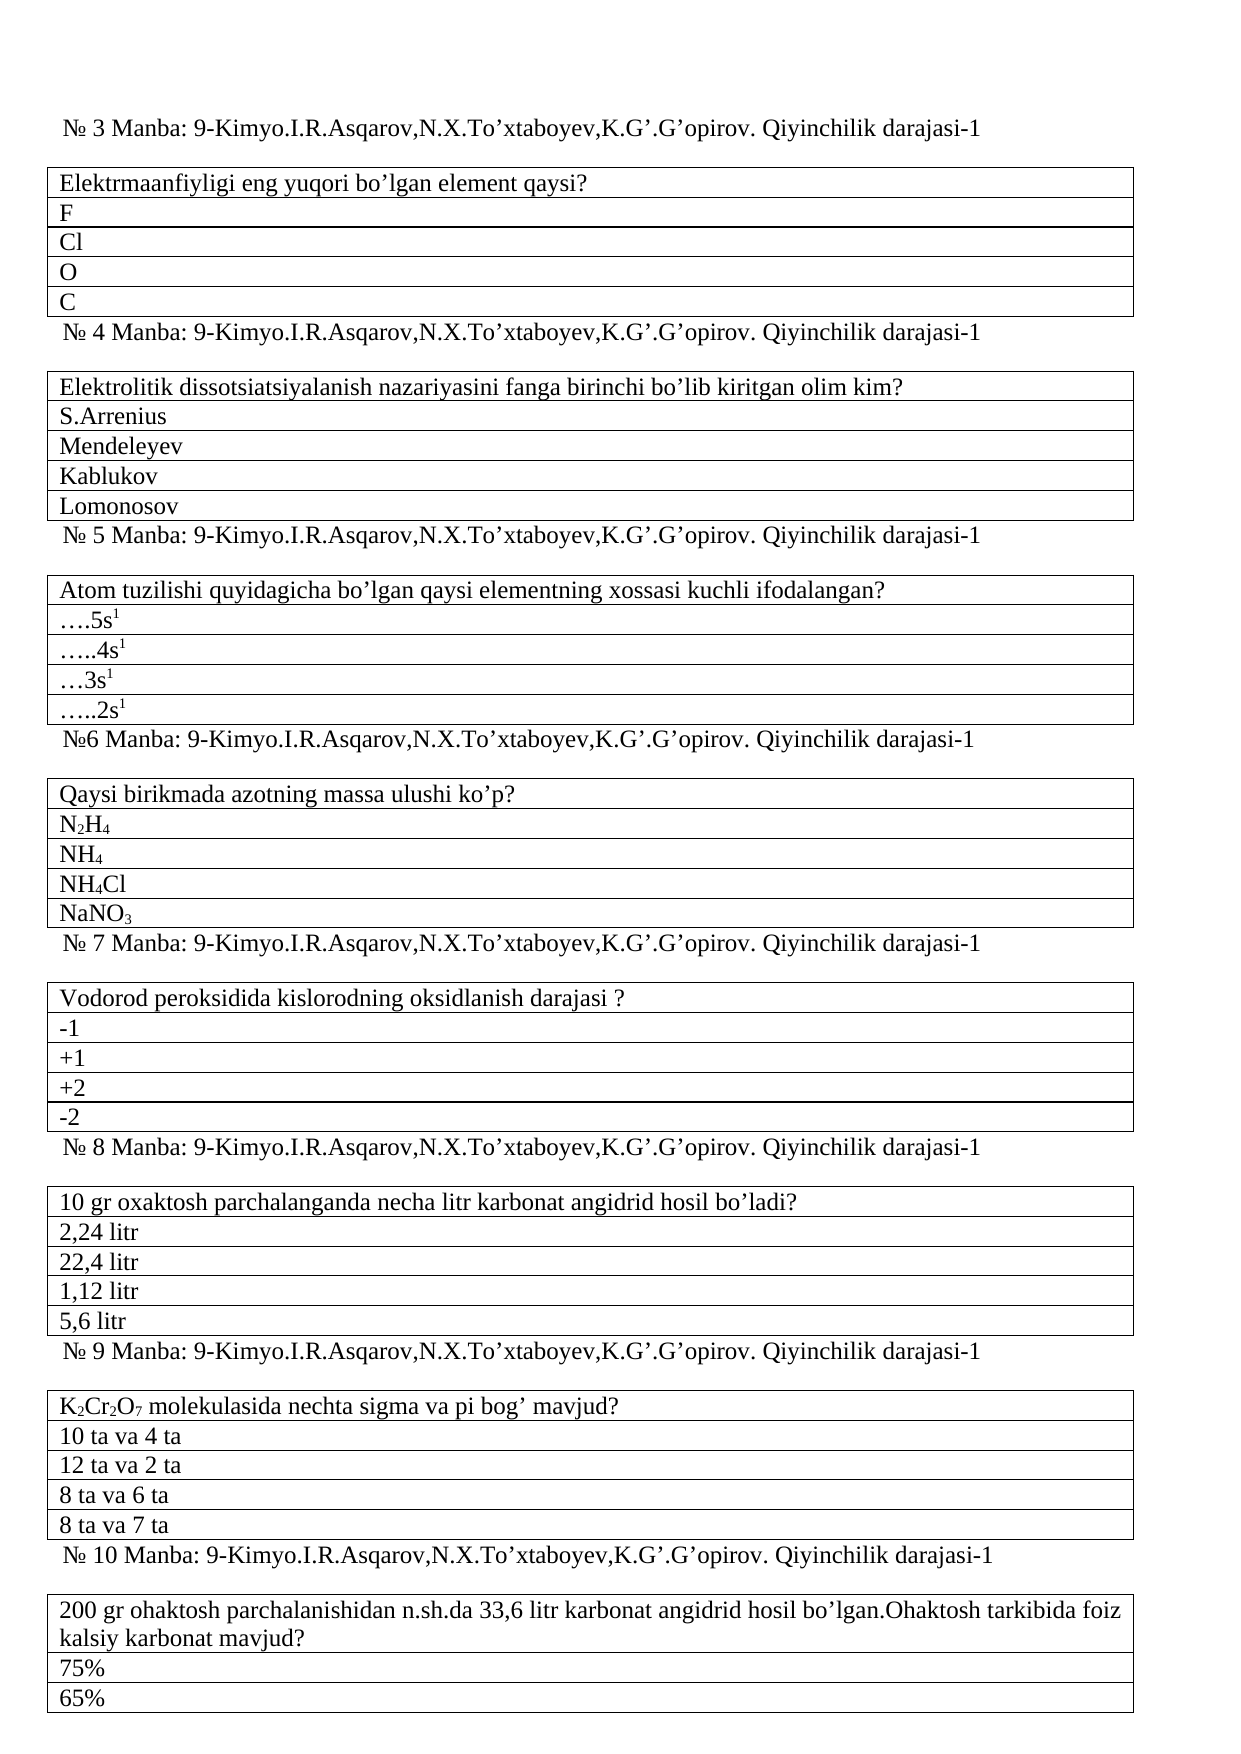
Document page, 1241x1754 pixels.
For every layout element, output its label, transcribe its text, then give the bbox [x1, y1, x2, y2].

table_cell +2 [48, 1073, 1133, 1101]
table_cell 22,4 litr [48, 1247, 1133, 1275]
table_header Qaysi birikmada azotning massa ulushi ko’p? [48, 779, 1133, 808]
table_header K2Cr2O7 molekulasida nechta sigma va pi bog’ mavjud? [48, 1391, 1133, 1420]
table_cell …..2s1 [48, 695, 1133, 723]
table_cell NaNO3 [48, 899, 1133, 927]
table_cell 12 ta va 2 ta [48, 1451, 1133, 1479]
table_header 200 gr ohaktosh parchalanishidan n.sh.da 33,6 litr karbonat angidrid hosil bo’lgan.Ohaktosh tarkibida foiz kalsiy karbonat mavjud? [48, 1595, 1133, 1652]
table_cell 75% [48, 1653, 1133, 1682]
table_cell …..4s1 [48, 635, 1133, 664]
table_cell 8 ta va 7 ta [48, 1510, 1133, 1539]
table_cell Mendeleyev [48, 431, 1133, 460]
table_cell Cl [48, 228, 1133, 256]
table_header 10 gr oxaktosh parchalanganda necha litr karbonat angidrid hosil bo’ladi? [48, 1187, 1133, 1216]
table_cell 8 ta va 6 ta [48, 1480, 1133, 1509]
table_cell Kablukov [48, 461, 1133, 490]
table_cell 2,24 litr [48, 1217, 1133, 1246]
table_cell 10 ta va 4 ta [48, 1421, 1133, 1449]
text № 3 Manba: 9-Kimyo.I.R.Asqarov,N.X.To’xtaboyev,K.G’.G’opirov. Qiyinchilik darajasi-1 [62, 113, 1122, 142]
text №6 Manba: 9-Kimyo.I.R.Asqarov,N.X.To’xtaboyev,K.G’.G’opirov. Qiyinchilik darajasi-1 [62, 725, 1122, 753]
table_header Atom tuzilishi quyidagicha bo’lgan qaysi elementning xossasi kuchli ifodalangan? [48, 576, 1133, 604]
text № 9 Manba: 9-Kimyo.I.R.Asqarov,N.X.To’xtaboyev,K.G’.G’opirov. Qiyinchilik darajasi-1 [62, 1336, 1122, 1365]
table_cell -1 [48, 1013, 1133, 1042]
table_header Vodorod peroksidida kislorodning oksidlanish darajasi ? [48, 983, 1133, 1012]
table_cell F [48, 198, 1133, 226]
text № 7 Manba: 9-Kimyo.I.R.Asqarov,N.X.To’xtaboyev,K.G’.G’opirov. Qiyinchilik darajasi-1 [62, 928, 1122, 957]
table_cell 65% [48, 1683, 1133, 1712]
text № 8 Manba: 9-Kimyo.I.R.Asqarov,N.X.To’xtaboyev,K.G’.G’opirov. Qiyinchilik darajasi-1 [62, 1132, 1122, 1161]
table_cell NH4Cl [48, 869, 1133, 897]
table_cell -2 [48, 1103, 1133, 1131]
table_cell ….5s1 [48, 605, 1133, 634]
table_cell Lomonosov [48, 491, 1133, 519]
table_header Elektrmaanfiyligi eng yuqori bo’lgan element qaysi? [48, 168, 1133, 197]
text № 4 Manba: 9-Kimyo.I.R.Asqarov,N.X.To’xtaboyev,K.G’.G’opirov. Qiyinchilik darajasi-1 [62, 317, 1122, 346]
table_header Elektrolitik dissotsiatsiyalanish nazariyasini fanga birinchi bo’lib kiritgan olim kim? [48, 372, 1133, 400]
table_cell NH4 [48, 839, 1133, 868]
table_cell +1 [48, 1043, 1133, 1072]
table_cell S.Arrenius [48, 401, 1133, 430]
table_cell 5,6 litr [48, 1306, 1133, 1335]
table_cell C [48, 287, 1133, 316]
table_cell 1,12 litr [48, 1276, 1133, 1305]
text № 5 Manba: 9-Kimyo.I.R.Asqarov,N.X.To’xtaboyev,K.G’.G’opirov. Qiyinchilik darajasi-1 [62, 521, 1122, 549]
table_cell …3s1 [48, 665, 1133, 694]
table_cell O [48, 257, 1133, 286]
text № 10 Manba: 9-Kimyo.I.R.Asqarov,N.X.To’xtaboyev,K.G’.G’opirov. Qiyinchilik darajasi-1 [62, 1540, 1122, 1569]
table_cell N2H4 [48, 809, 1133, 838]
